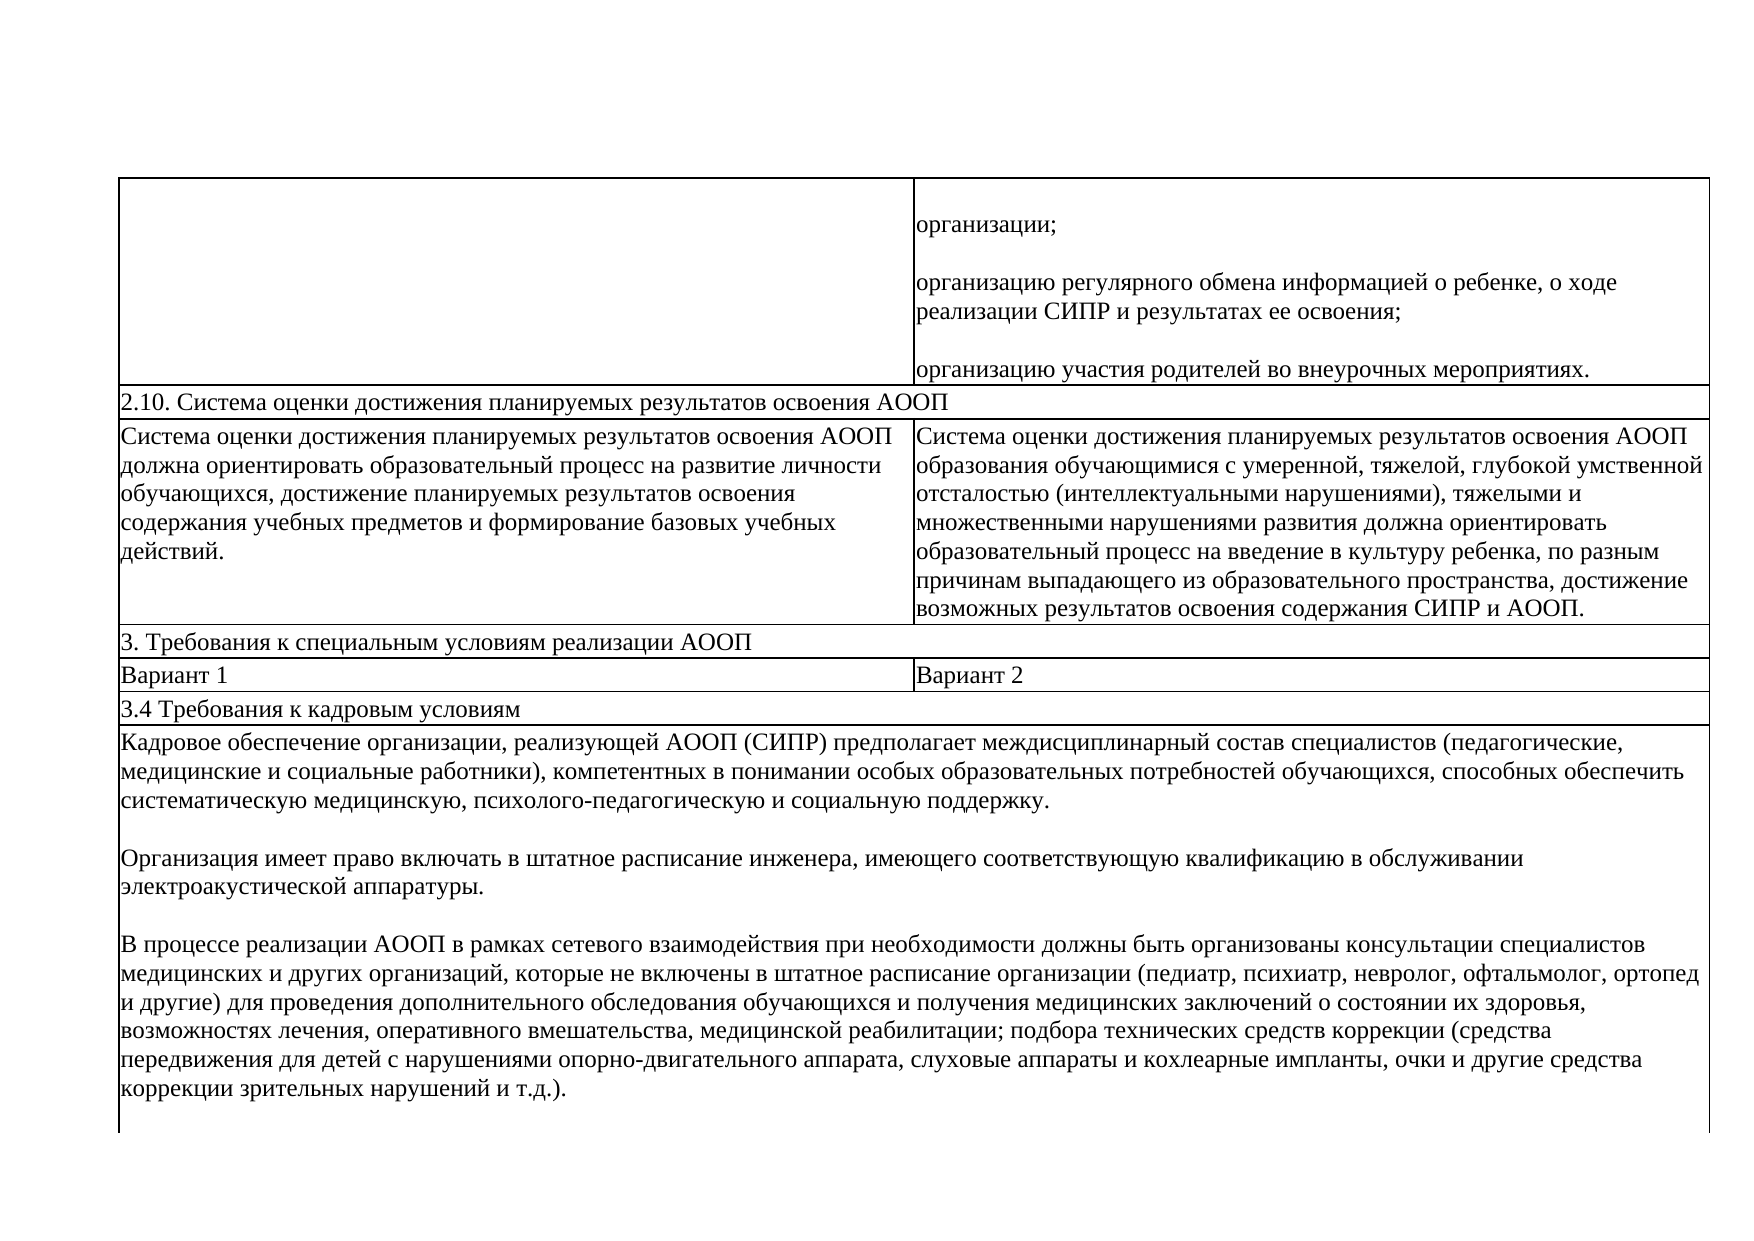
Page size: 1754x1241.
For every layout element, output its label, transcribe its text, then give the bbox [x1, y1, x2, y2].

table_cell Система оценки достижения планируемых результатов освоения АООП образования обучающимися с умеренной, тяжелой, глубокой умственной отсталостью (интеллектуальными нарушениями), тяжелыми и множественными нарушениями развития должна ориентировать образовательный процесс на введение в культуру ребенка, по разным причинам выпадающего из образовательного пространства, достижение возможных результатов освоения содержания СИПР и АООП. [915, 420, 1709, 624]
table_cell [120, 726, 1709, 1132]
table_cell Вариант 1 [120, 659, 913, 691]
table_cell Система оценки достижения планируемых результатов освоения АООП должна ориентировать образовательный процесс на развитие личности обучающихся, достижение планируемых результатов освоения содержания учебных предметов и формирование базовых учебных действий. [120, 420, 913, 624]
table_cell 2.10. Система оценки достижения планируемых результатов освоения АООП [120, 386, 1709, 418]
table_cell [120, 179, 913, 384]
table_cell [915, 179, 1709, 384]
table_cell 3. Требования к специальным условиям реализации АООП [120, 625, 1709, 657]
table_cell 3.4 Требования к кадровым условиям [120, 692, 1709, 724]
table_cell Вариант 2 [915, 659, 1709, 691]
